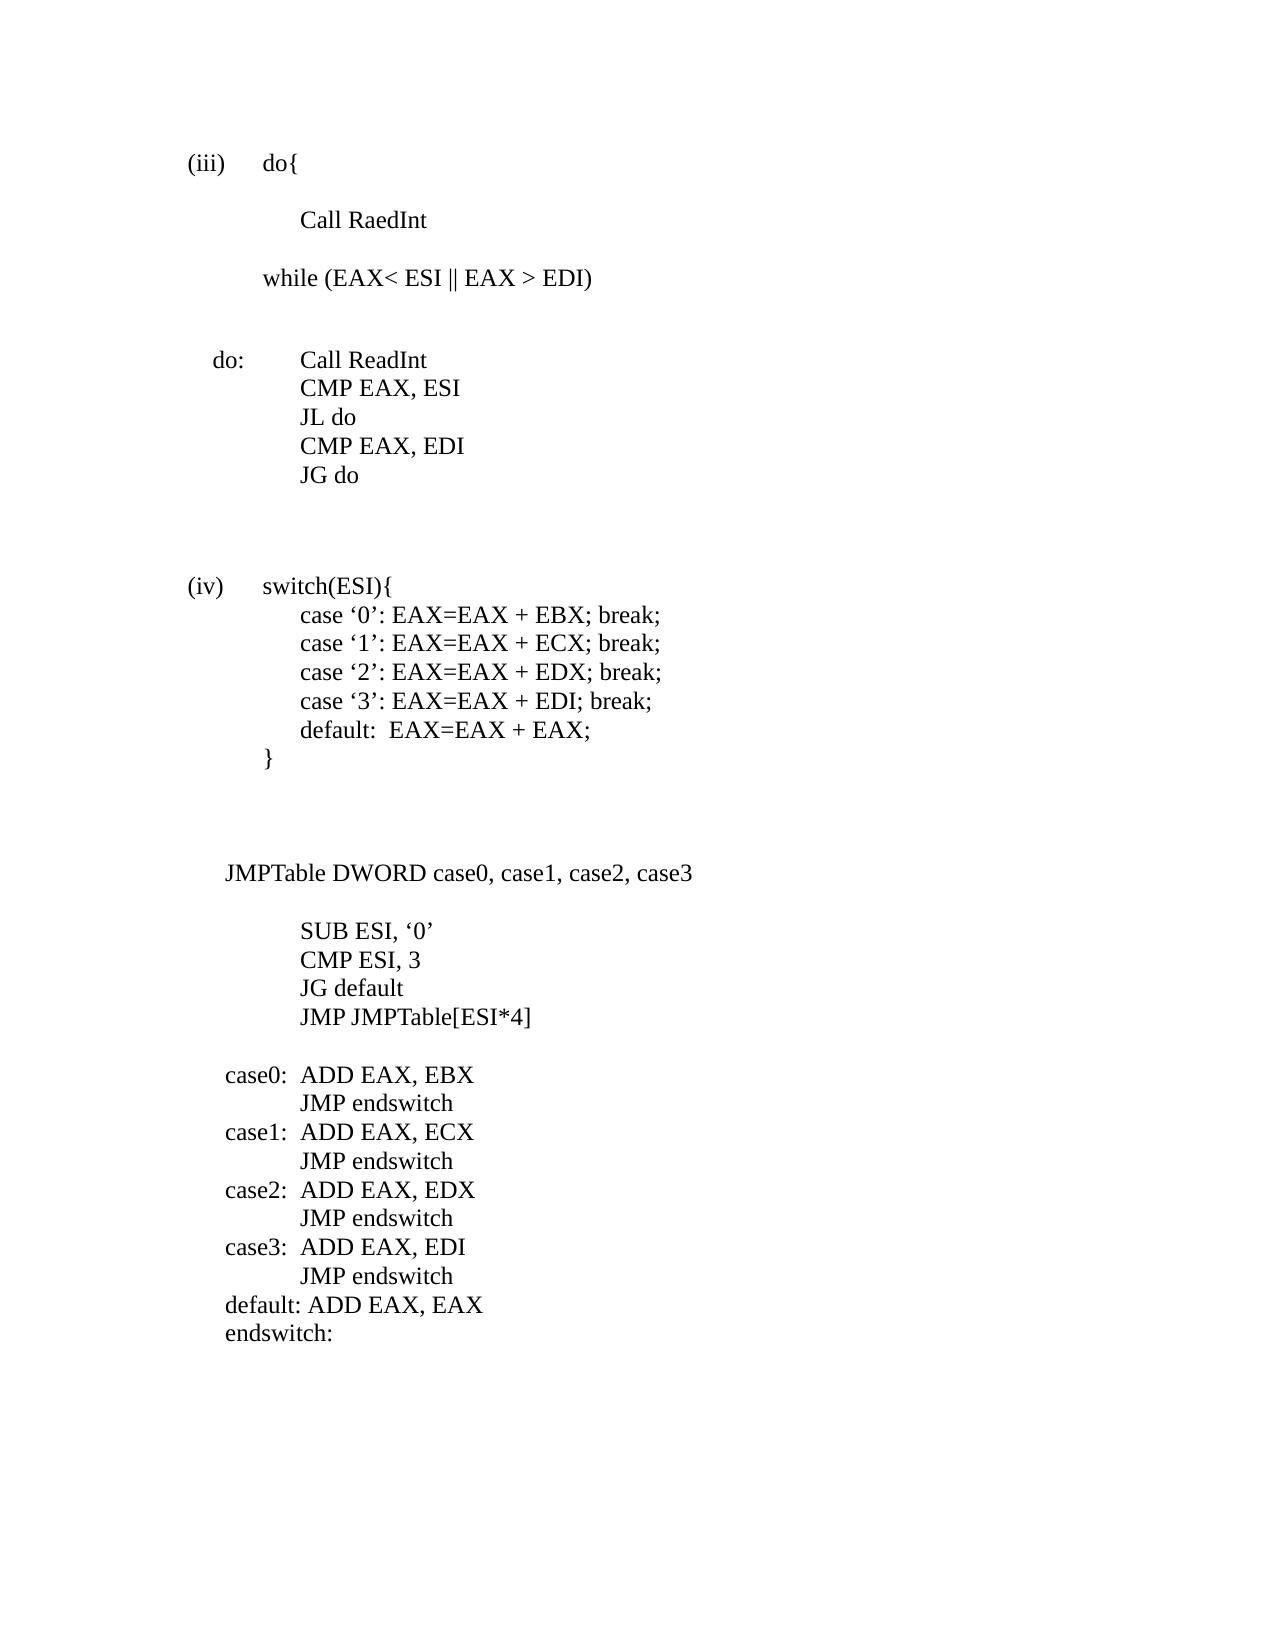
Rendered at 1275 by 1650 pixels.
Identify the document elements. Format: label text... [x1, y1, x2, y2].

text CMP ESI, 3 [225, 945, 1125, 973]
text JL do [262, 402, 1125, 431]
text case3: ADD EAX, EDI [225, 1232, 1125, 1261]
text JMP endswitch [225, 1203, 1125, 1232]
text do: Call ReadInt [187, 345, 1125, 373]
text case0: ADD EAX, EBX [225, 1060, 1125, 1088]
text SUB ESI, ‘0’ [225, 916, 1125, 945]
text } [225, 743, 1125, 772]
text JG default [225, 973, 1125, 1002]
text JG do [262, 460, 1125, 488]
text case1: ADD EAX, ECX [225, 1117, 1125, 1146]
text while (EAX< ESI || EAX > EDI) [187, 263, 1125, 292]
text JMP endswitch [225, 1088, 1125, 1117]
text Call RaedInt [300, 206, 1125, 234]
text case ‘2’: EAX=EAX + EDX; break; [300, 657, 1125, 686]
text JMP endswitch [225, 1261, 1125, 1290]
text default: EAX=EAX + EAX; [300, 715, 1125, 743]
text case ‘1’: EAX=EAX + ECX; break; [300, 628, 1125, 657]
text endswitch: [225, 1318, 1125, 1347]
subtitle do{ [187, 148, 1125, 177]
text JMPTable DWORD case0, case1, case2, case3 [225, 858, 1125, 887]
text CMP EAX, EDI [262, 431, 1125, 460]
subtitle switch(ESI){ [187, 571, 1125, 600]
text JMP JMPTable[ESI*4] [225, 1002, 1125, 1031]
text case ‘3’: EAX=EAX + EDI; break; [300, 686, 1125, 715]
text JMP endswitch [225, 1146, 1125, 1175]
text default: ADD EAX, EAX [225, 1290, 1125, 1318]
text case ‘0’: EAX=EAX + EBX; break; [300, 600, 1125, 628]
text case2: ADD EAX, EDX [225, 1175, 1125, 1203]
text CMP EAX, ESI [187, 373, 1125, 402]
